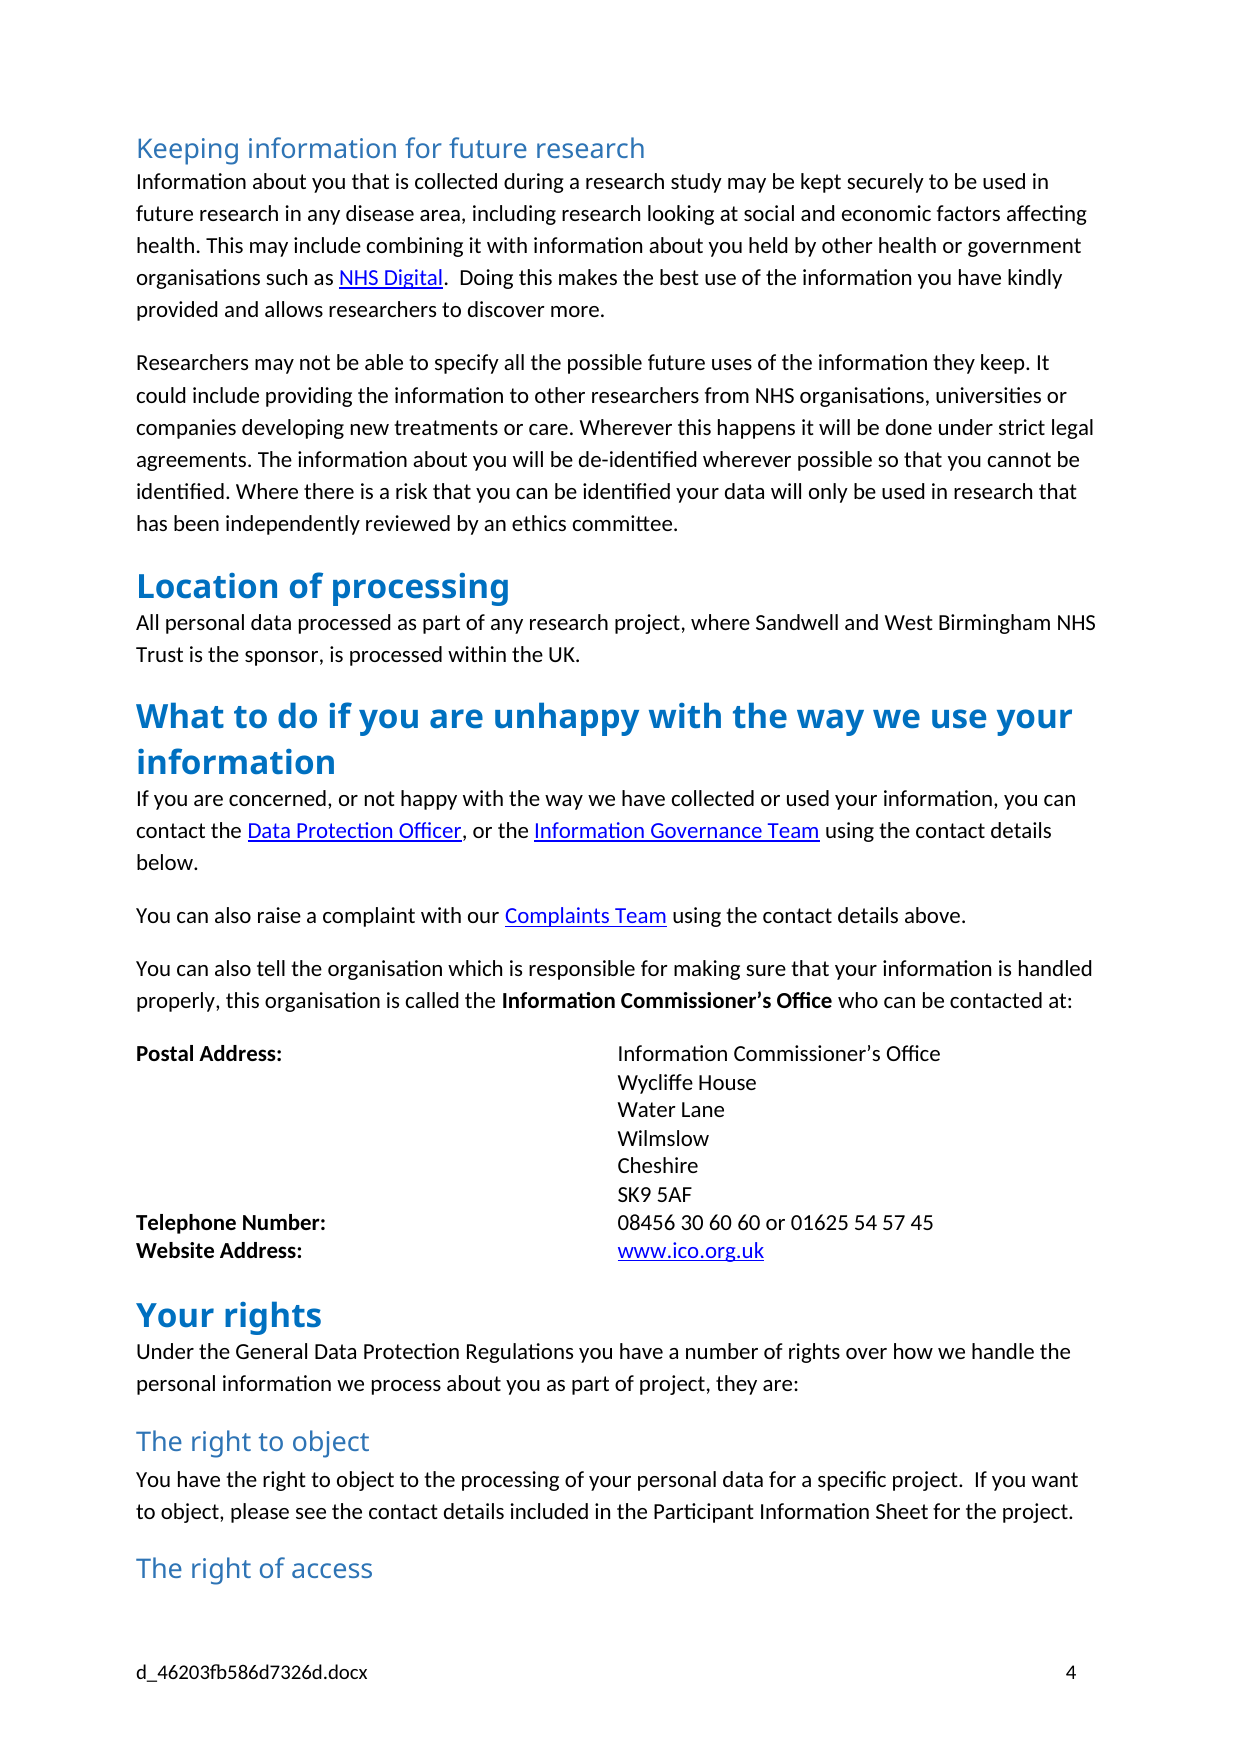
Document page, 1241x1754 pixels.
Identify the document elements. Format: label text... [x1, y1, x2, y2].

text All personal data processed as part of any research project, where Sandwell and West Birmingham NHS Trust is the sponsor, is processed within the UK. [136, 608, 1104, 668]
text The right to object [136, 1422, 1104, 1459]
table_header Postal Address: [125, 1040, 606, 1208]
text The right of access [136, 1550, 1104, 1587]
subtitle What to do if you are unhappy with the way we use your information [136, 693, 1104, 784]
subtitle Location of processing [136, 562, 1104, 608]
subtitle Your rights [136, 1292, 1104, 1337]
table_cell Telephone Number: [125, 1208, 606, 1236]
text You have the right to object to the processing of your personal data for a specific project. If you want to object, please see the contact details included in the Participant Information Sheet for the project. [136, 1465, 1104, 1525]
text Researchers may not be able to specify all the possible future uses of the information they keep. It could include providing the information to other researchers from NHS organisations, universities or companies developing new treatments or care. Wherever this happens it will be done under strict legal agreements. The information about you will be de-identified wherever possible so that you cannot be identified. Where there is a risk that you can be identified your data will only be used in research that has been independently reviewed by an ethics committee. [136, 348, 1104, 537]
text You can also raise a complaint with our Complaints Team using the contact details above. [136, 901, 1104, 929]
table_cell 08456 30 60 60 or 01625 54 57 45 [606, 1208, 1087, 1236]
text If you are concerned, or not happy with the way we have collected or used your information, you can contact the Data Protection Officer, or the Information Governance Team using the contact details below. [136, 784, 1104, 876]
table_header Information Commissioner’s Office Wycliffe House Water Lane Wilmslow Cheshire SK9 5AF [606, 1040, 1087, 1208]
table_cell Website Address: [125, 1236, 606, 1264]
text Under the General Data Protection Regulations you have a number of rights over how we handle the personal information we process about you as part of project, they are: [136, 1337, 1104, 1397]
text Information about you that is collected during a research study may be kept securely to be used in future research in any disease area, including research looking at social and economic factors affecting health. This may include combining it with information about you held by other health or government organisations such as NHS Digital. Doing this makes the best use of the information you have kindly provided and allows researchers to discover more. [136, 167, 1104, 323]
subtitle Keeping information for future research [136, 130, 1104, 167]
text You can also tell the organisation which is responsible for making sure that your information is handled properly, this organisation is called the Information Commissioner’s Office who can be contacted at: [136, 954, 1104, 1014]
table_cell www.ico.org.uk [606, 1236, 1087, 1264]
